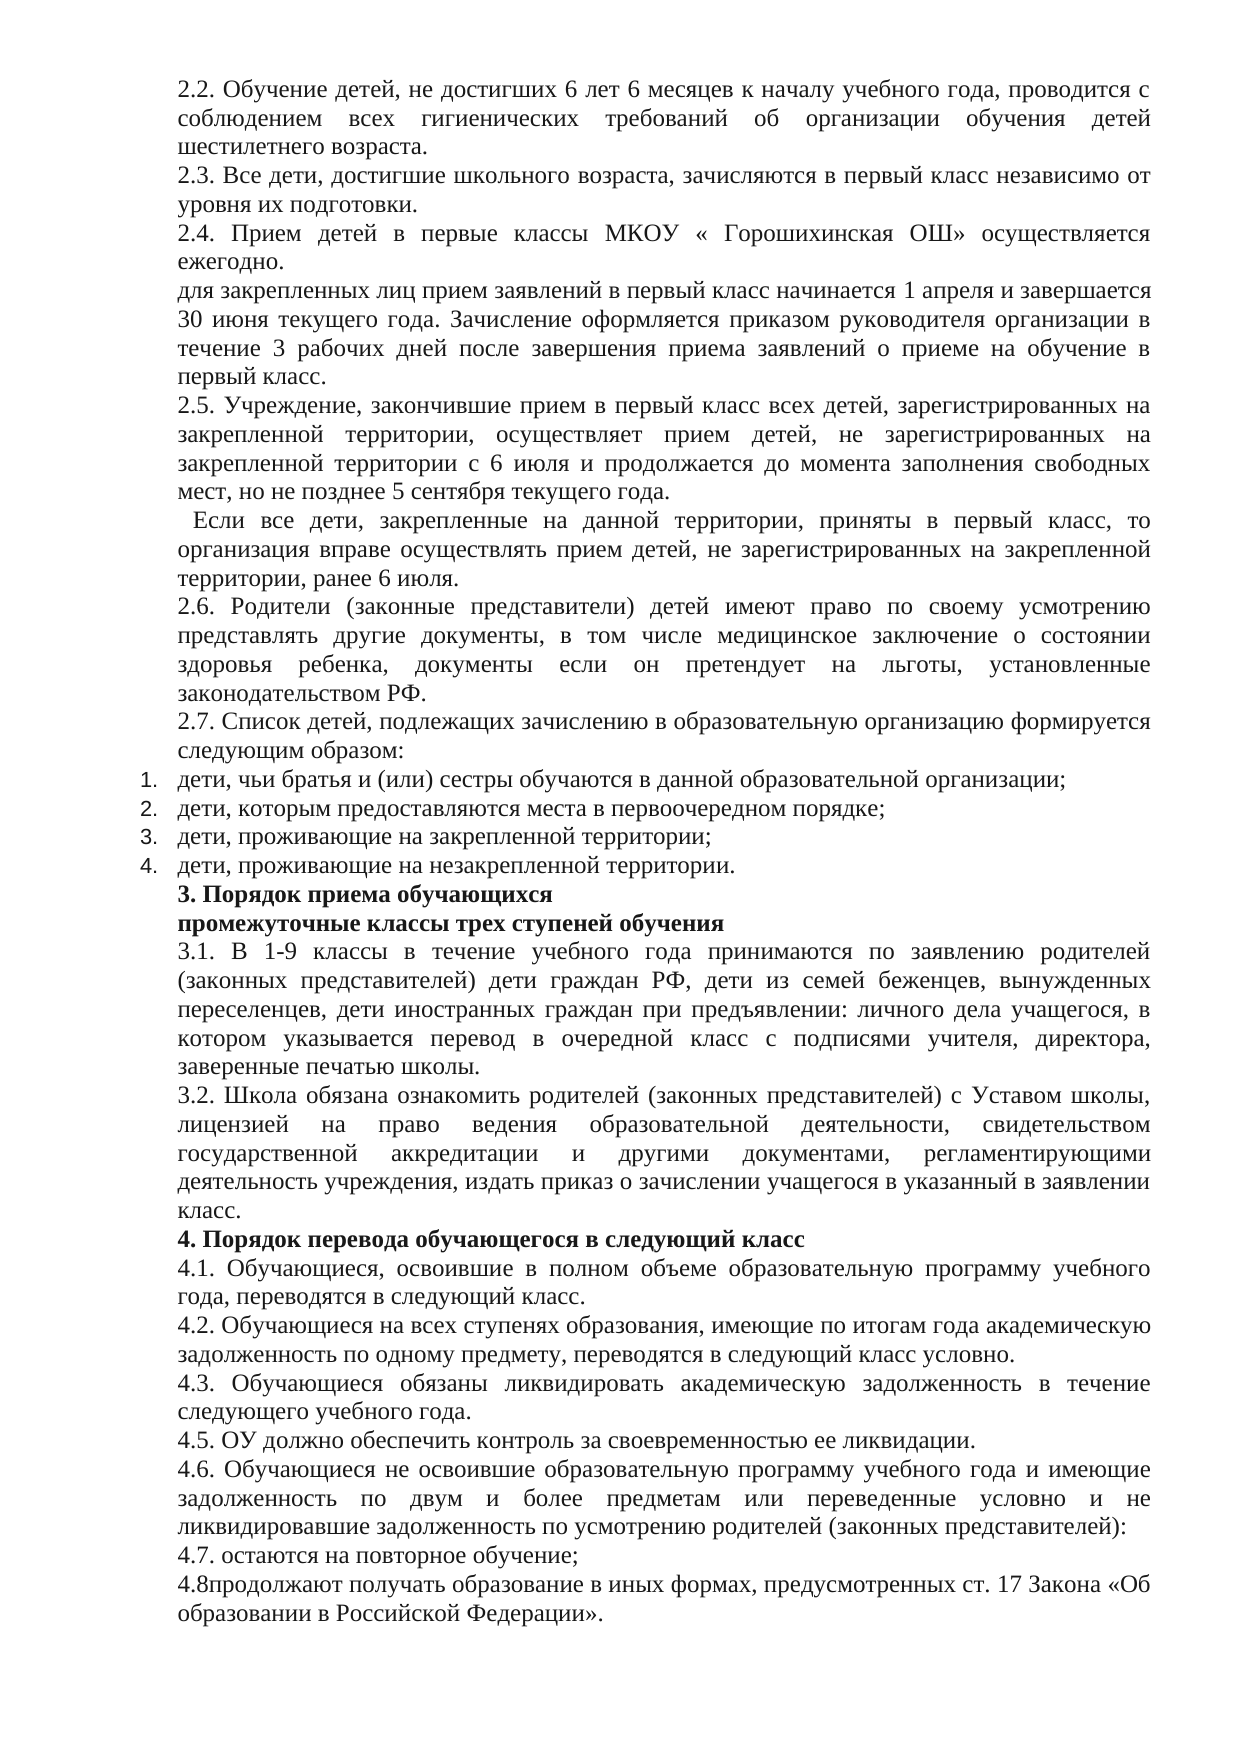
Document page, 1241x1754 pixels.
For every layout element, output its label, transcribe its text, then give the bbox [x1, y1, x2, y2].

text 4.6. Обучающиеся не освоившие образовательную программу учебного года и имеющие задолженность по двум и более предметам или переведенные условно и не ликвидировавшие задолженность по усмотрению родителей (законных представителей): [177, 1454, 1152, 1540]
text для закрепленных лиц прием заявлений в первый класс начинается 1 апреля и завершается 30 июня текущего года. Зачисление оформляется приказом руководителя организации в течение 3 рабочих дней после завершения приема заявлений о приеме на обучение в первый класс. [177, 275, 1152, 390]
text 2.6. Родители (законные представители) детей имеют право по своему усмотрению представлять другие документы, в том числе медицинское заключение о состоянии здоровья ребенка, документы если он претендует на льготы, установленные законодательством РФ. [177, 591, 1152, 706]
text 3.1. В 1-9 классы в течение учебного года принимаются по заявлению родителей (законных представителей) дети граждан РФ, дети из семей беженцев, вынужденных переселенцев, дети иностранных граждан при предъявлении: личного дела учащегося, в котором указывается перевод в очередной класс с подписями учителя, директора, заверенные печатью школы. [177, 936, 1152, 1080]
text 2.2. Обучение детей, не достигших 6 лет 6 месяцев к началу учебного года, проводится с соблюдением всех гигиенических требований об организации обучения детей шестилетнего возраста. [177, 74, 1152, 160]
text Если все дети, закрепленные на данной территории, приняты в первый класс, то организация вправе осуществлять прием детей, не зарегистрированных на закрепленной территории, ранее 6 июля. [177, 505, 1152, 591]
text 4.3. Обучающиеся обязаны ликвидировать академическую задолженность в течение следующего учебного года. [177, 1368, 1152, 1425]
text 4.2. Обучающиеся на всех ступенях образования, имеющие по итогам года академическую задолженность по одному предмету, переводятся в следующий класс условно. [177, 1310, 1152, 1368]
text 4.1. Обучающиеся, освоившие в полном объеме образовательную программу учебного года, переводятся в следующий класс. [177, 1253, 1152, 1310]
text 3. Порядок приема обучающихся [177, 879, 1152, 908]
list дети, которым предоставляются места в первоочередном порядке; [140, 793, 1152, 821]
list дети, проживающие на незакрепленной территории. [140, 850, 1152, 879]
text 3.2. Школа обязана ознакомить родителей (законных представителей) с Уставом школы, лицензией на право ведения образовательной деятельности, свидетельством государственной аккредитации и другими документами, регламентирующими деятельность учреждения, издать приказ о зачислении учащегося в указанный в заявлении класс. [177, 1080, 1152, 1224]
text 4.8продолжают получать образование в иных формах, предусмотренных ст. 17 Закона «Об образовании в Российской Федерации». [177, 1569, 1152, 1626]
text 4.7. остаются на повторное обучение; [177, 1540, 1152, 1569]
text 2.7. Список детей, подлежащих зачислению в образовательную организацию формируется следующим образом: [177, 706, 1152, 764]
list дети, проживающие на закрепленной территории; [140, 821, 1152, 850]
list дети, чьи братья и (или) сестры обучаются в данной образовательной организации; [140, 764, 1152, 793]
text промежуточные классы трех ступеней обучения [177, 908, 1152, 936]
text 4.5. ОУ должно обеспечить контроль за своевременностью ее ликвидации. [177, 1425, 1152, 1454]
text 2.3. Все дети, достигшие школьного возраста, зачисляются в первый класс независимо от уровня их подготовки. [177, 160, 1152, 218]
text 4. Порядок перевода обучающегося в следующий класс [177, 1224, 1152, 1253]
text 2.4. Прием детей в первые классы МКОУ « Горошихинская ОШ» осуществляется ежегодно. [177, 218, 1152, 275]
text 2.5. Учреждение, закончившие прием в первый класс всех детей, зарегистрированных на закрепленной территории, осуществляет прием детей, не зарегистрированных на закрепленной территории с 6 июля и продолжается до момента заполнения свободных мест, но не позднее 5 сентября текущего года. [177, 390, 1152, 505]
